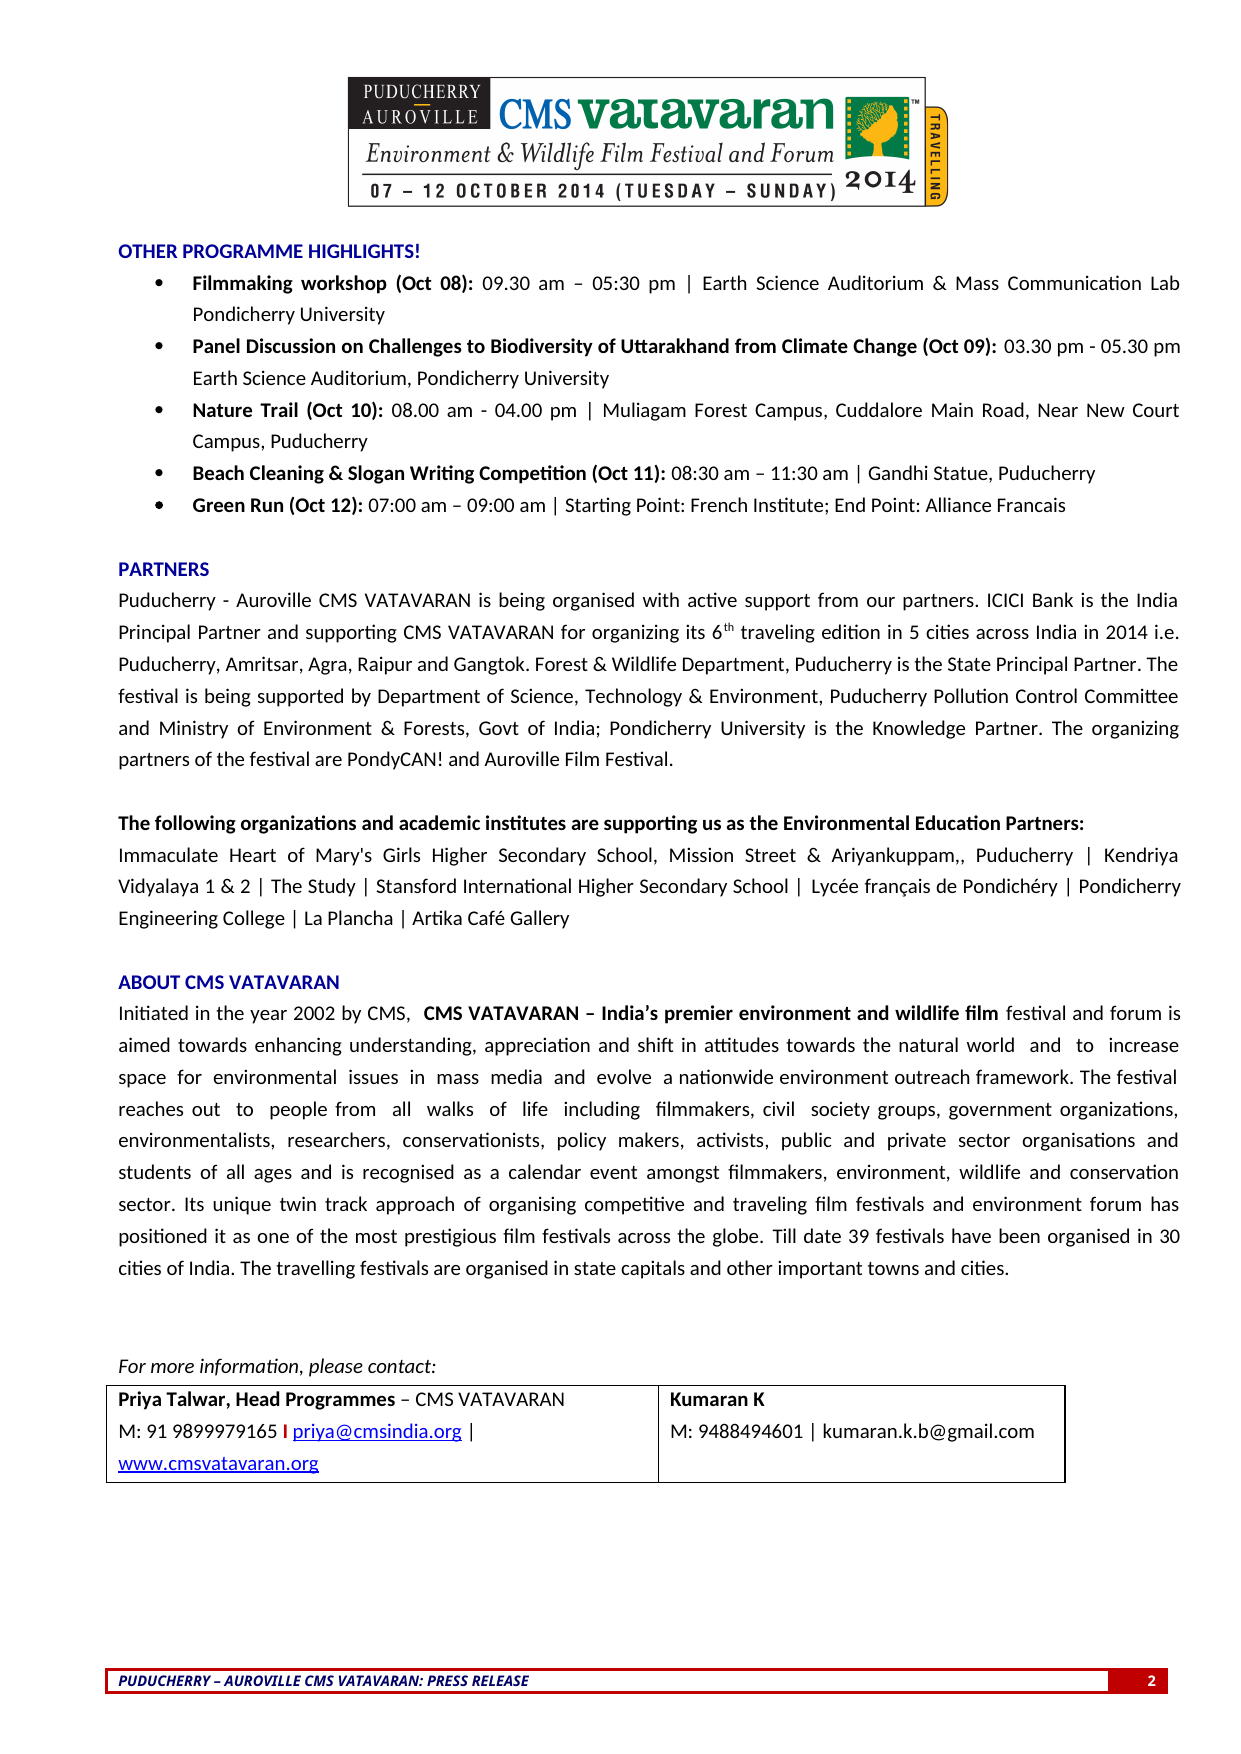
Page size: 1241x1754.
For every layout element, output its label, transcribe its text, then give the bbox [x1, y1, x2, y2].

table_header Priya Talwar, Head Programmes – CMS VATAVARAN M: 91 9899979165 I priya@cmsindia.org | www.cmsvatavaran.org [107, 1386, 658, 1482]
list Panel Discussion on Challenges to Biodiversity of Uttarakhand from Climate Change (Oct 09): 03.30 pm - 05.30 pm Earth Science Auditorium, Pondicherry University [155, 333, 1181, 391]
list Beach Cleaning & Slogan Writing Competition (Oct 11): 08:30 am – 11:30 am | Gandhi Statue, Puducherry [155, 461, 1181, 486]
text Immaculate Heart of Mary's Girls Higher Secondary School, Mission Street & Ariyankuppam,, Puducherry | Kendriya Vidyalaya 1 & 2 | The Study | Stansford International Higher Secondary School | Lycée français de Pondichéry | Pondicherry Engineering College | La Plancha | Artika Café Gallery [118, 842, 1181, 931]
picture [345, 75, 954, 210]
text PARTNERS Puducherry - Auroville CMS VATAVARAN is being organised with active support from our partners. ICICI Bank is the India Principal Partner and supporting CMS VATAVARAN for organizing its 6th traveling edition in 5 cities across India in 2014 i.e. Puducherry, Amritsar, Agra, Raipur and Gangtok. Forest & Wildlife Department, Puducherry is the State Principal Partner. The festival is being supported by Department of Science, Technology & Environment, Puducherry Pollution Control Committee and Ministry of Environment & Forests, Govt of India; Pondicherry University is the Knowledge Partner. The organizing partners of the festival are PondyCAN! and Auroville Film Festival. [118, 556, 1181, 772]
text The following organizations and academic institutes are supporting us as the Environmental Education Partners: [118, 810, 1181, 835]
text For more information, please contact: [118, 1353, 1181, 1379]
text Initiated in the year 2002 by CMS, CMS VATAVARAN – India’s premier environment and wildlife film festival and forum is aimed towards enhancing understanding, appreciation and shift in attitudes towards the natural world and to increase space for environmental issues in mass media and evolve a nationwide environment outreach framework. The festival reaches out to people from all walks of life including filmmakers, civil society groups, government organizations, environmentalists, researchers, conservationists, policy makers, activists, public and private sector organisations and students of all ages and is recognised as a calendar event amongst filmmakers, environment, wildlife and conservation sector. Its unique twin track approach of organising competitive and traveling film festivals and environment forum has positioned it as one of the most prestigious film festivals across the globe. Till date 39 festivals have been organised in 30 cities of India. The travelling festivals are organised in state capitals and other important towns and cities. [118, 1001, 1181, 1280]
text OTHER PROGRAMME HIGHLIGHTS! [118, 238, 1181, 263]
table_header Kumaran K M: 9488494601 | kumaran.k.b@gmail.com [659, 1386, 1064, 1482]
list Green Run (Oct 12): 07:00 am – 09:00 am | Starting Point: French Institute; End Point: Alliance Francais [155, 492, 1181, 518]
list Filmmaking workshop (Oct 08): 09.30 am – 05:30 pm | Earth Science Auditorium & Mass Communication Lab Pondicherry University [155, 270, 1181, 327]
list Nature Trail (Oct 10): 08.00 am - 04.00 pm | Muliagam Forest Campus, Cuddalore Main Road, Near New Court Campus, Puducherry [155, 397, 1181, 454]
text ABOUT CMS VATAVARAN [118, 969, 1181, 994]
